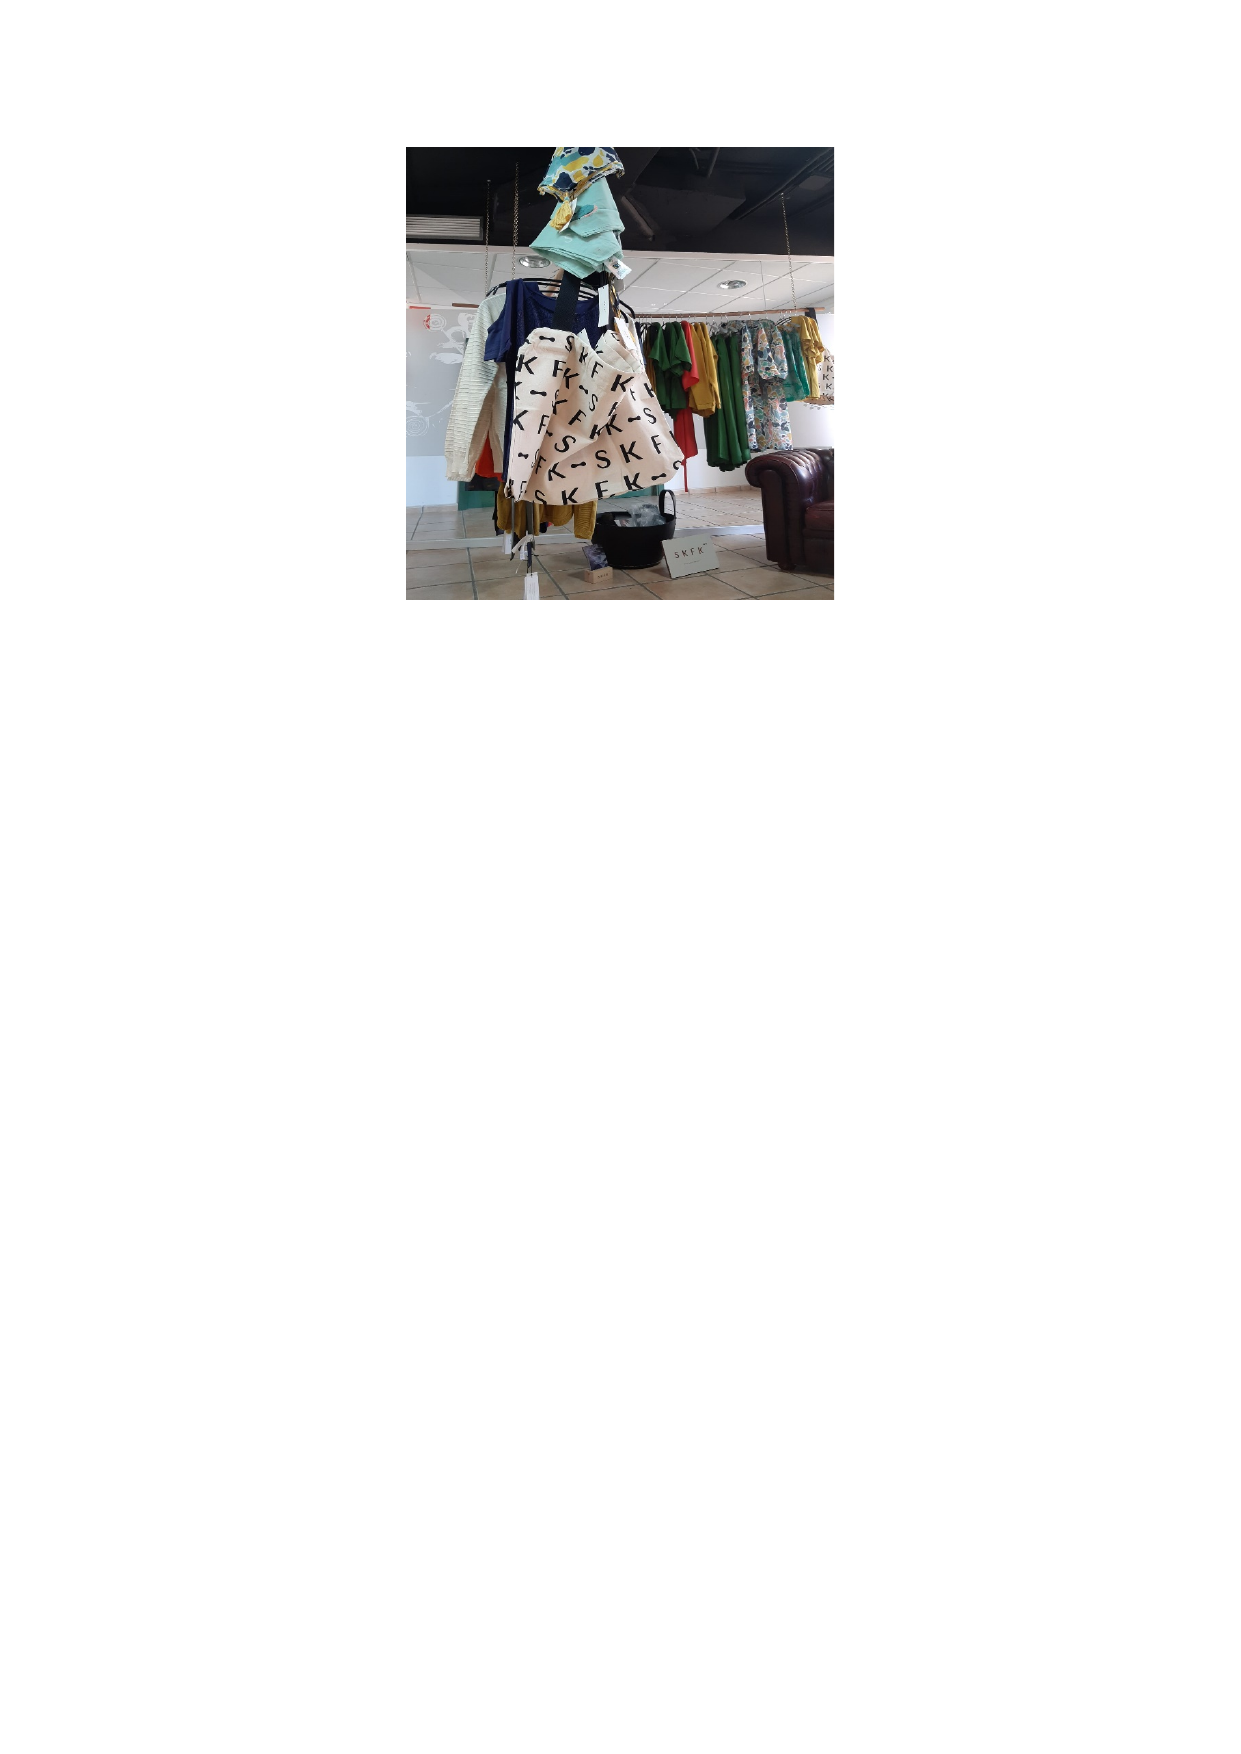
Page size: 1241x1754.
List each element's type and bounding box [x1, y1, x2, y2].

picture [406, 147, 835, 600]
